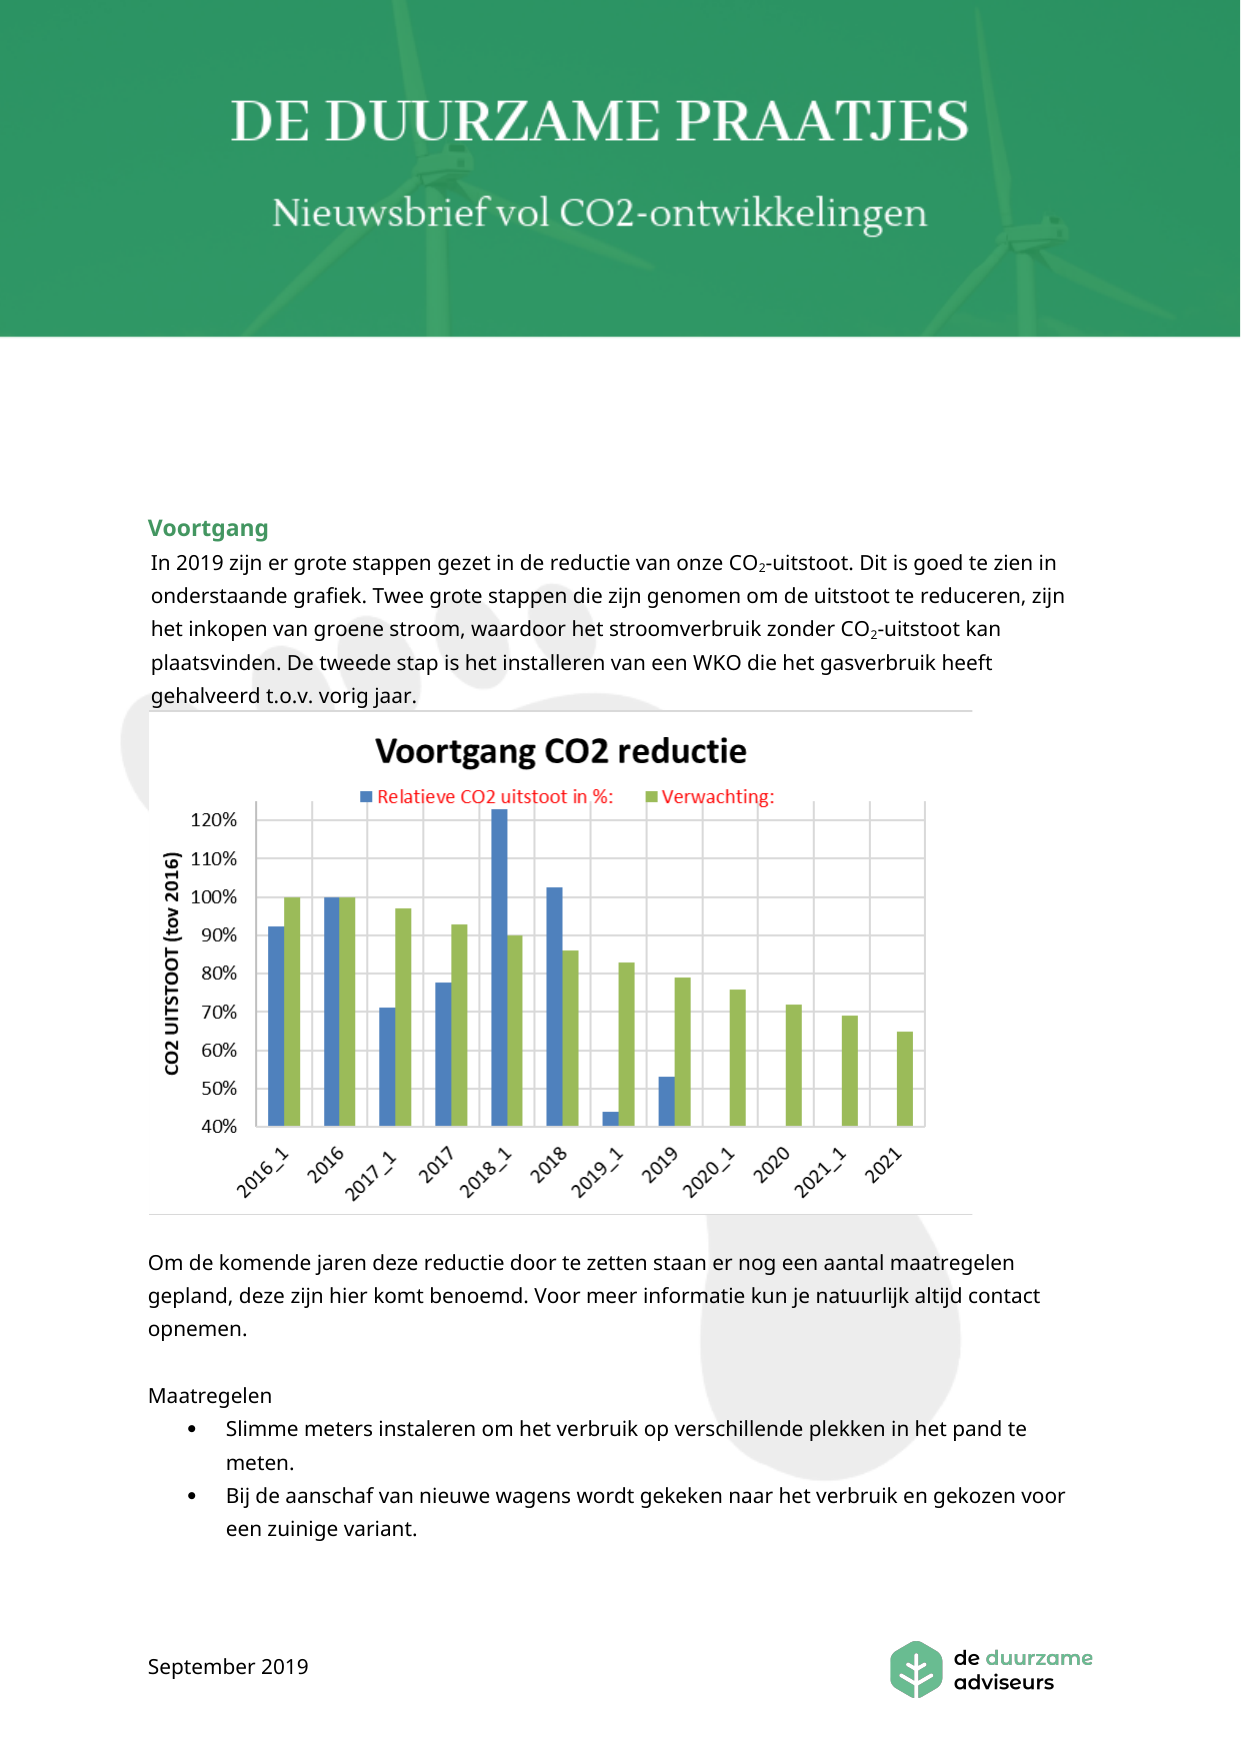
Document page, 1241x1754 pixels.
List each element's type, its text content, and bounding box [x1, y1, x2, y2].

subtitle Voortgang [148, 512, 1093, 543]
text Om de komende jaren deze reductie door te zetten staan er nog een aantal maatregelen gepland, deze zijn hier komt benoemd. Voor meer informatie kun je natuurlijk altijd contact opnemen. Maatregelen [148, 1243, 1093, 1410]
list Slimme meters instaleren om het verbruik op verschillende plekken in het pand te meten. [188, 1410, 1093, 1477]
list Bij de aanschaf van nieuwe wagens wordt gekeken naar het verbruik en gekozen voor een zuinige variant. [188, 1477, 1093, 1543]
text In 2019 zijn er grote stappen gezet in de reductie van onze CO2-uitstoot. Dit is goed te zien in onderstaande grafiek. Twee grote stappen die zijn genomen om de uitstoot te reduceren, zijn het inkopen van groene stroom, waardoor het stroomverbruik zonder CO2-uitstoot kan plaatsvinden. De tweede stap is het installeren van een WKO die het gasverbruik heeft gehalveerd t.o.v. vorig jaar. [151, 543, 1093, 710]
picture [0, 0, 1241, 1754]
